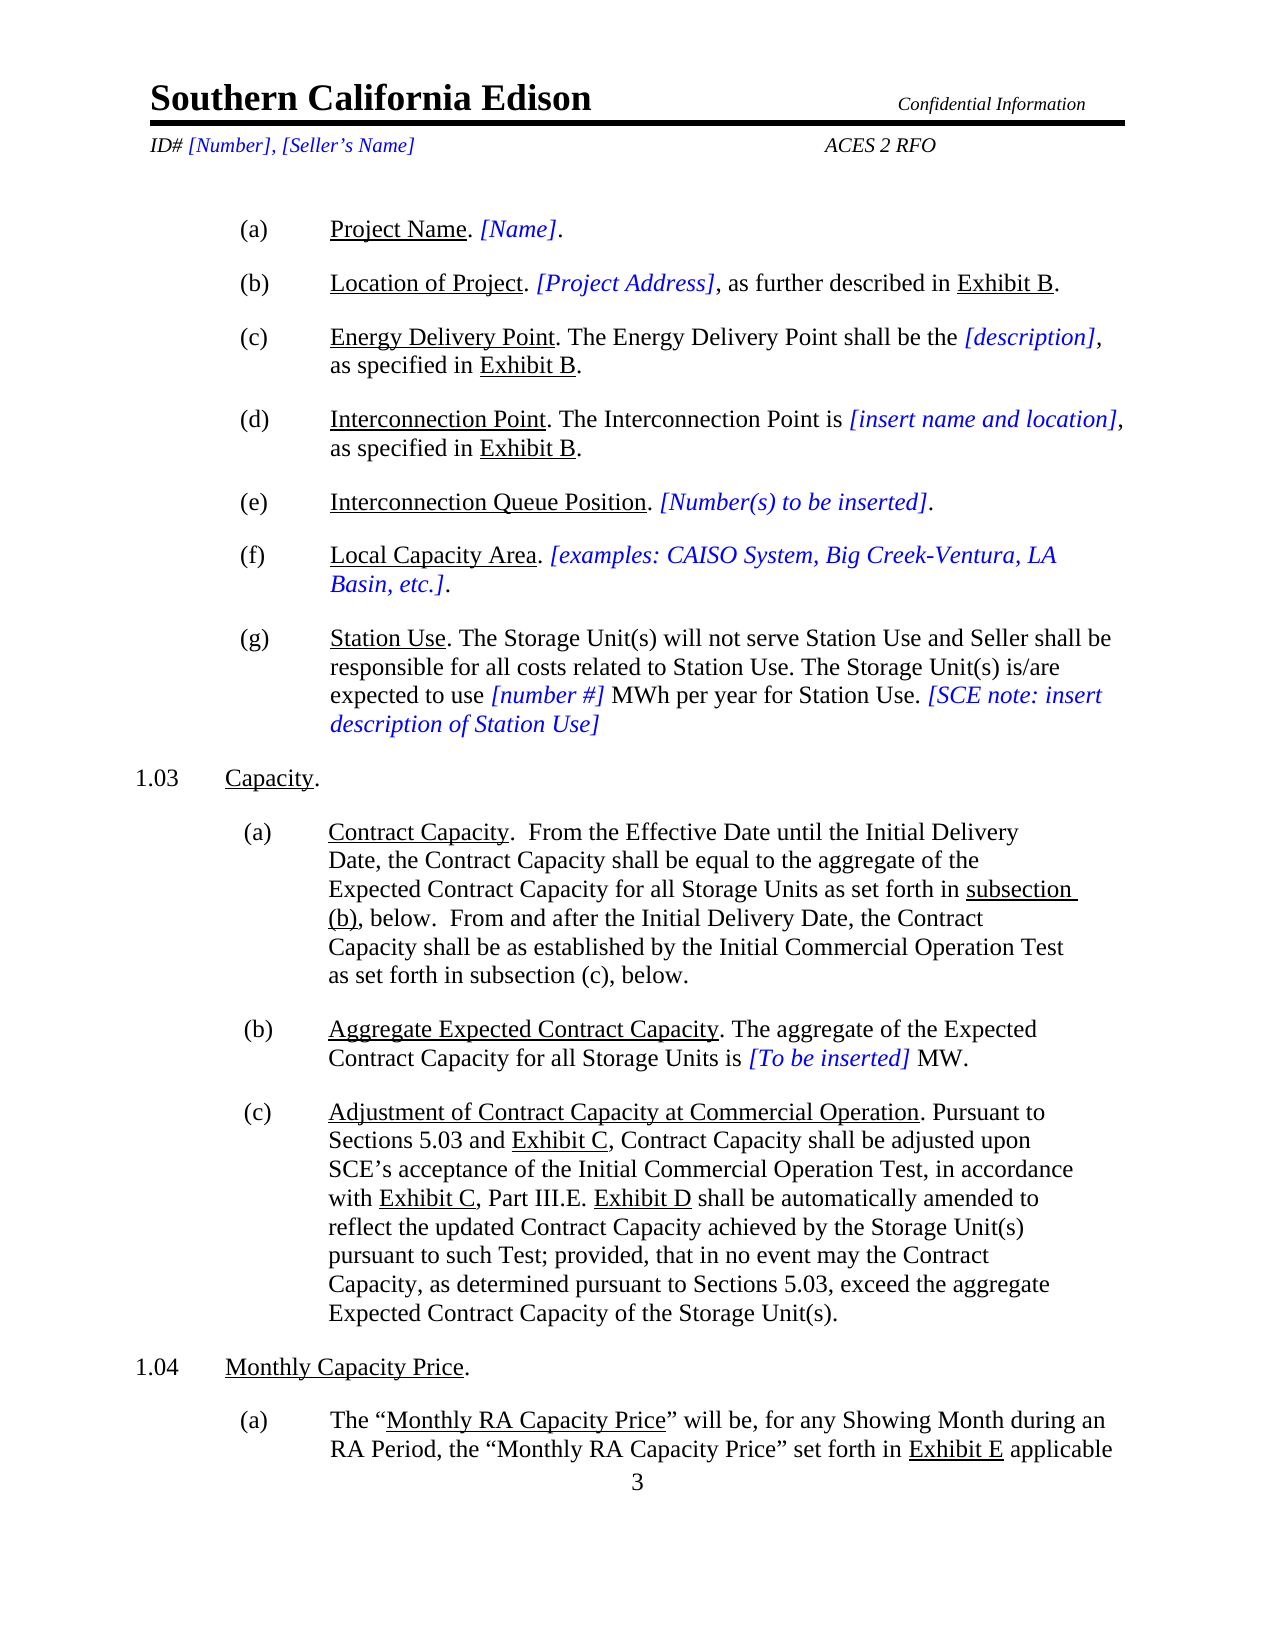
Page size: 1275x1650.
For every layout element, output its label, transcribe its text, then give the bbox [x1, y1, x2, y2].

subtitle Adjustment of Contract Capacity at Commercial Operation. Pursuant to Sections 5.03 and Exhibit C, Contract Capacity shall be adjusted upon SCE’s acceptance of the Initial Commercial Operation Test, in accordance with Exhibit C, Part III.E. Exhibit D shall be automatically amended to reflect the updated Contract Capacity achieved by the Storage Unit(s) pursuant to such Test; provided, that in no event may the Contract Capacity, as determined pursuant to Sections 5.03, exceed the aggregate Expected Contract Capacity of the Storage Unit(s). [244, 1097, 1078, 1327]
subtitle Interconnection Queue Position. [Number(s) to be inserted]. [240, 487, 1125, 516]
subtitle Location of Project. [Project Address], as further described in Exhibit B. [240, 268, 1125, 297]
subtitle Capacity. [135, 763, 1078, 792]
subtitle Station Use. The Storage Unit(s) will not serve Station Use and Seller shall be responsible for all costs related to Station Use. The Storage Unit(s) is/are expected to use [number #] MWh per year for Station Use. [SCE note: insert description of Station Use] [240, 623, 1125, 738]
subtitle Local Capacity Area. [examples: CAISO System, Big Creek-Ventura, LA Basin, etc.]. [240, 541, 1125, 598]
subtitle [240, 1406, 1125, 1463]
subtitle Project Name. [Name]. [240, 214, 1125, 243]
subtitle Monthly Capacity Price. [135, 1352, 1078, 1381]
subtitle Aggregate Expected Contract Capacity. The aggregate of the Expected Contract Capacity for all Storage Units is [To be inserted] MW. [244, 1014, 1078, 1072]
subtitle Interconnection Point. The Interconnection Point is [insert name and location], as specified in Exhibit B. [240, 404, 1125, 462]
subtitle Energy Delivery Point. The Energy Delivery Point shall be the [description], as specified in Exhibit B. [240, 322, 1125, 379]
subtitle Contract Capacity. From the Effective Date until the Initial Delivery Date, the Contract Capacity shall be equal to the aggregate of the Expected Contract Capacity for all Storage Units as set forth in subsection (b), below. From and after the Initial Delivery Date, the Contract Capacity shall be as established by the Initial Commercial Operation Test as set forth in subsection (c), below. [244, 817, 1078, 989]
